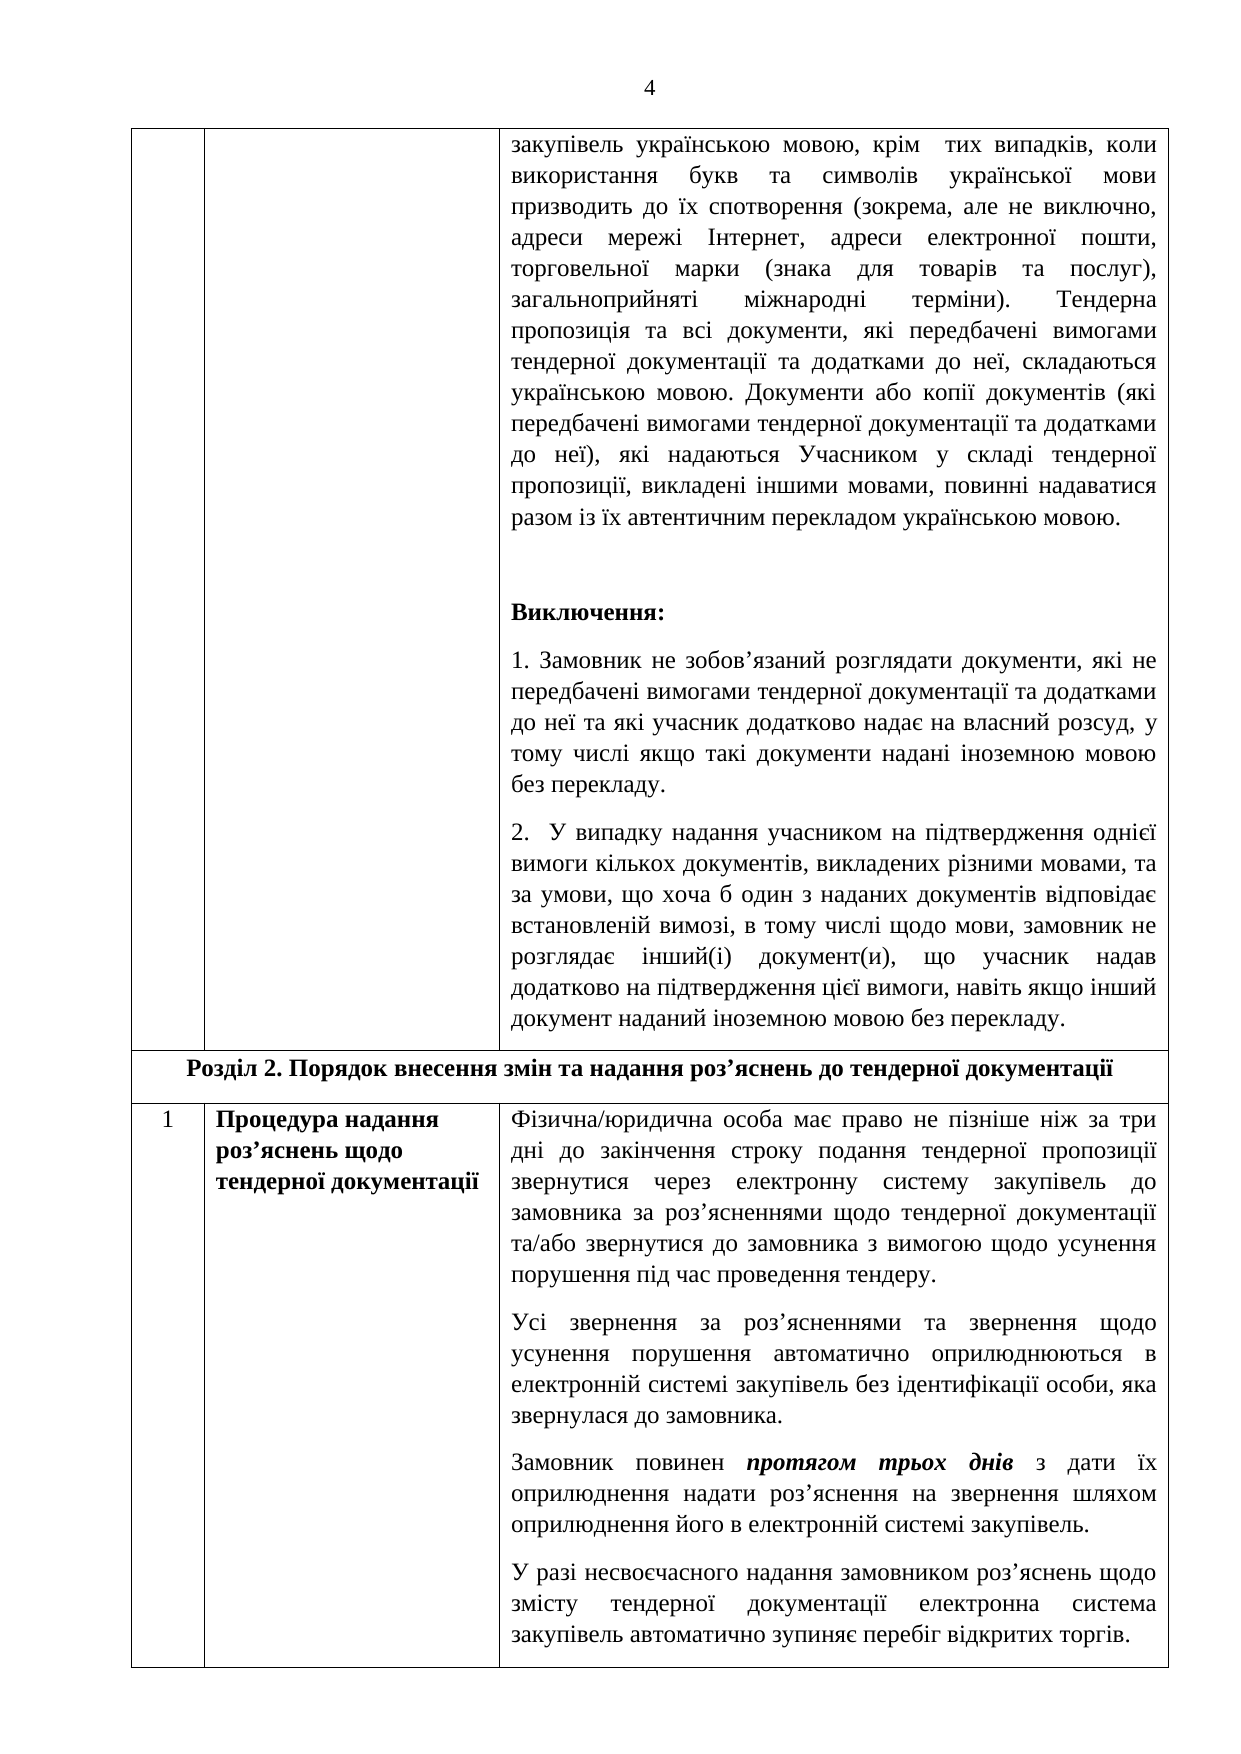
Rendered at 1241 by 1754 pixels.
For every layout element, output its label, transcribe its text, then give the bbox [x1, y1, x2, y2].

table_cell 1 [132, 1104, 204, 1667]
table_cell Розділ 2. Порядок внесення змін та надання роз’яснень до тендерної документації [132, 1051, 1168, 1103]
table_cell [500, 129, 1168, 1050]
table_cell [500, 1104, 1168, 1667]
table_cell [205, 1104, 499, 1667]
table_cell 7 [132, 129, 204, 1050]
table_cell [205, 129, 499, 1050]
